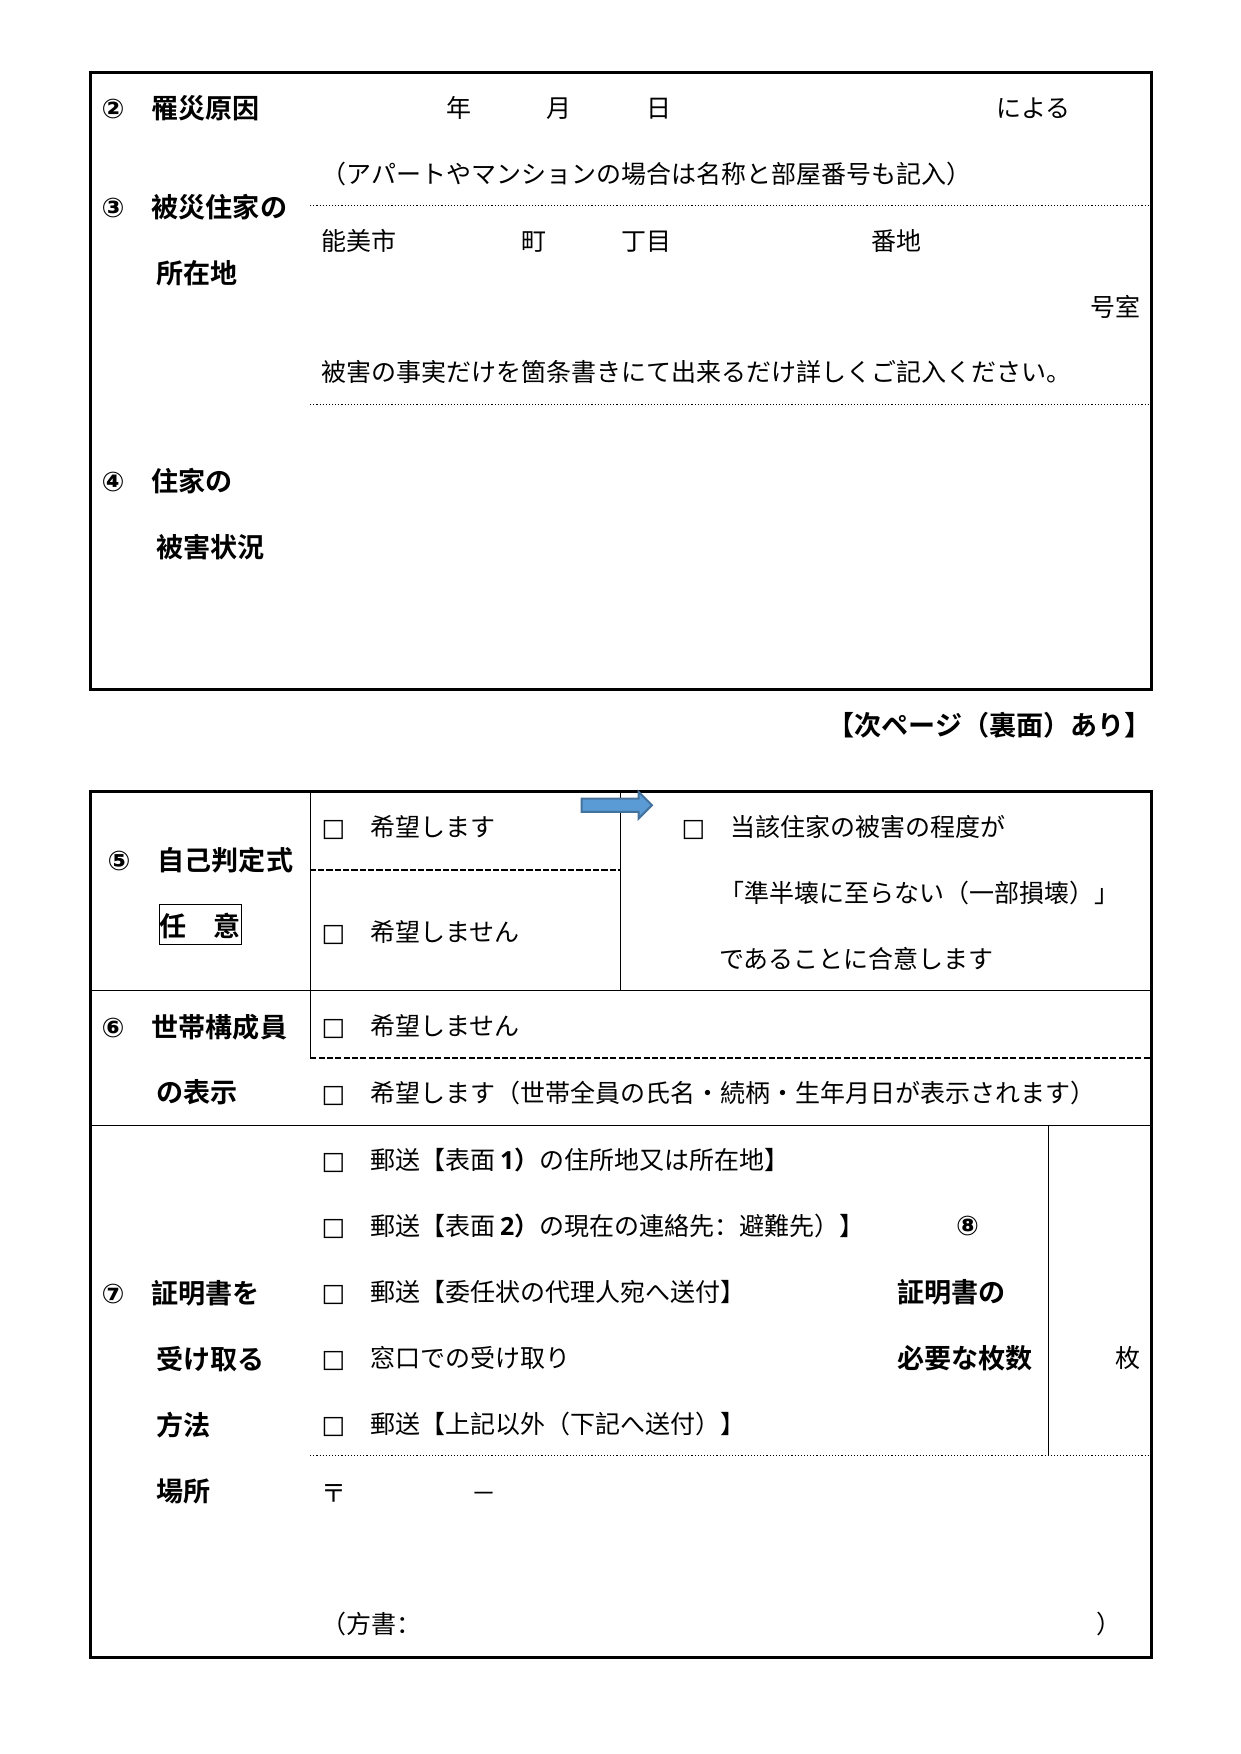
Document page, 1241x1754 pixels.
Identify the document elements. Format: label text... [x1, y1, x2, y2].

table_cell 〒 － （方書： ） [310, 1455, 1150, 1656]
table_cell □ 希望します（世帯全員の氏名・続柄・生年月日が表示されます） [310, 1057, 1150, 1125]
table_cell ⑥ 世帯構成員 の表示 [92, 991, 310, 1125]
table_cell 枚 [1049, 1126, 1150, 1455]
table_cell □ 希望しません [311, 991, 1150, 1057]
table_header ② 罹災原因 [92, 74, 310, 139]
table_cell ④ 住家の 被害状況 [92, 338, 310, 688]
table_header □ 希望します [311, 793, 620, 868]
table_header □ 当該住家の被害の程度が 「準半壊に至らない（一部損壊）」 であることに合意します [621, 793, 1150, 990]
text 【次ページ（裏面）あり】 [89, 691, 1152, 757]
table_cell 被害の事実だけを箇条書きにて出来るだけ詳しくご記入ください。 [310, 338, 1150, 404]
table_header 年 月 日 による [310, 74, 1150, 139]
table_cell ⑦ 証明書を 受け取る 方法 場所 [92, 1126, 310, 1656]
table_header ⑤ 自己判定式 任 意 [92, 793, 310, 990]
table_cell [310, 404, 1150, 688]
table_cell 能美市 町 丁目 番地 号室 [310, 205, 1150, 338]
table_cell □ 希望しません [311, 869, 620, 990]
table_cell ⑧ 証明書の 必要な枚数 [886, 1126, 1048, 1455]
table_cell （アパートやマンションの場合は名称と部屋番号も記入） [310, 140, 1150, 205]
table_cell □ 郵送【表面1）の住所地又は所在地】 □ 郵送【表面2）の現在の連絡先：避難先）】 □ 郵送【委任状の代理人宛へ送付】 □ 窓口での受け取り □ 郵送【上記以外（下記へ送付）】 [310, 1126, 886, 1455]
table_cell ③ 被災住家の 所在地 [92, 140, 310, 338]
